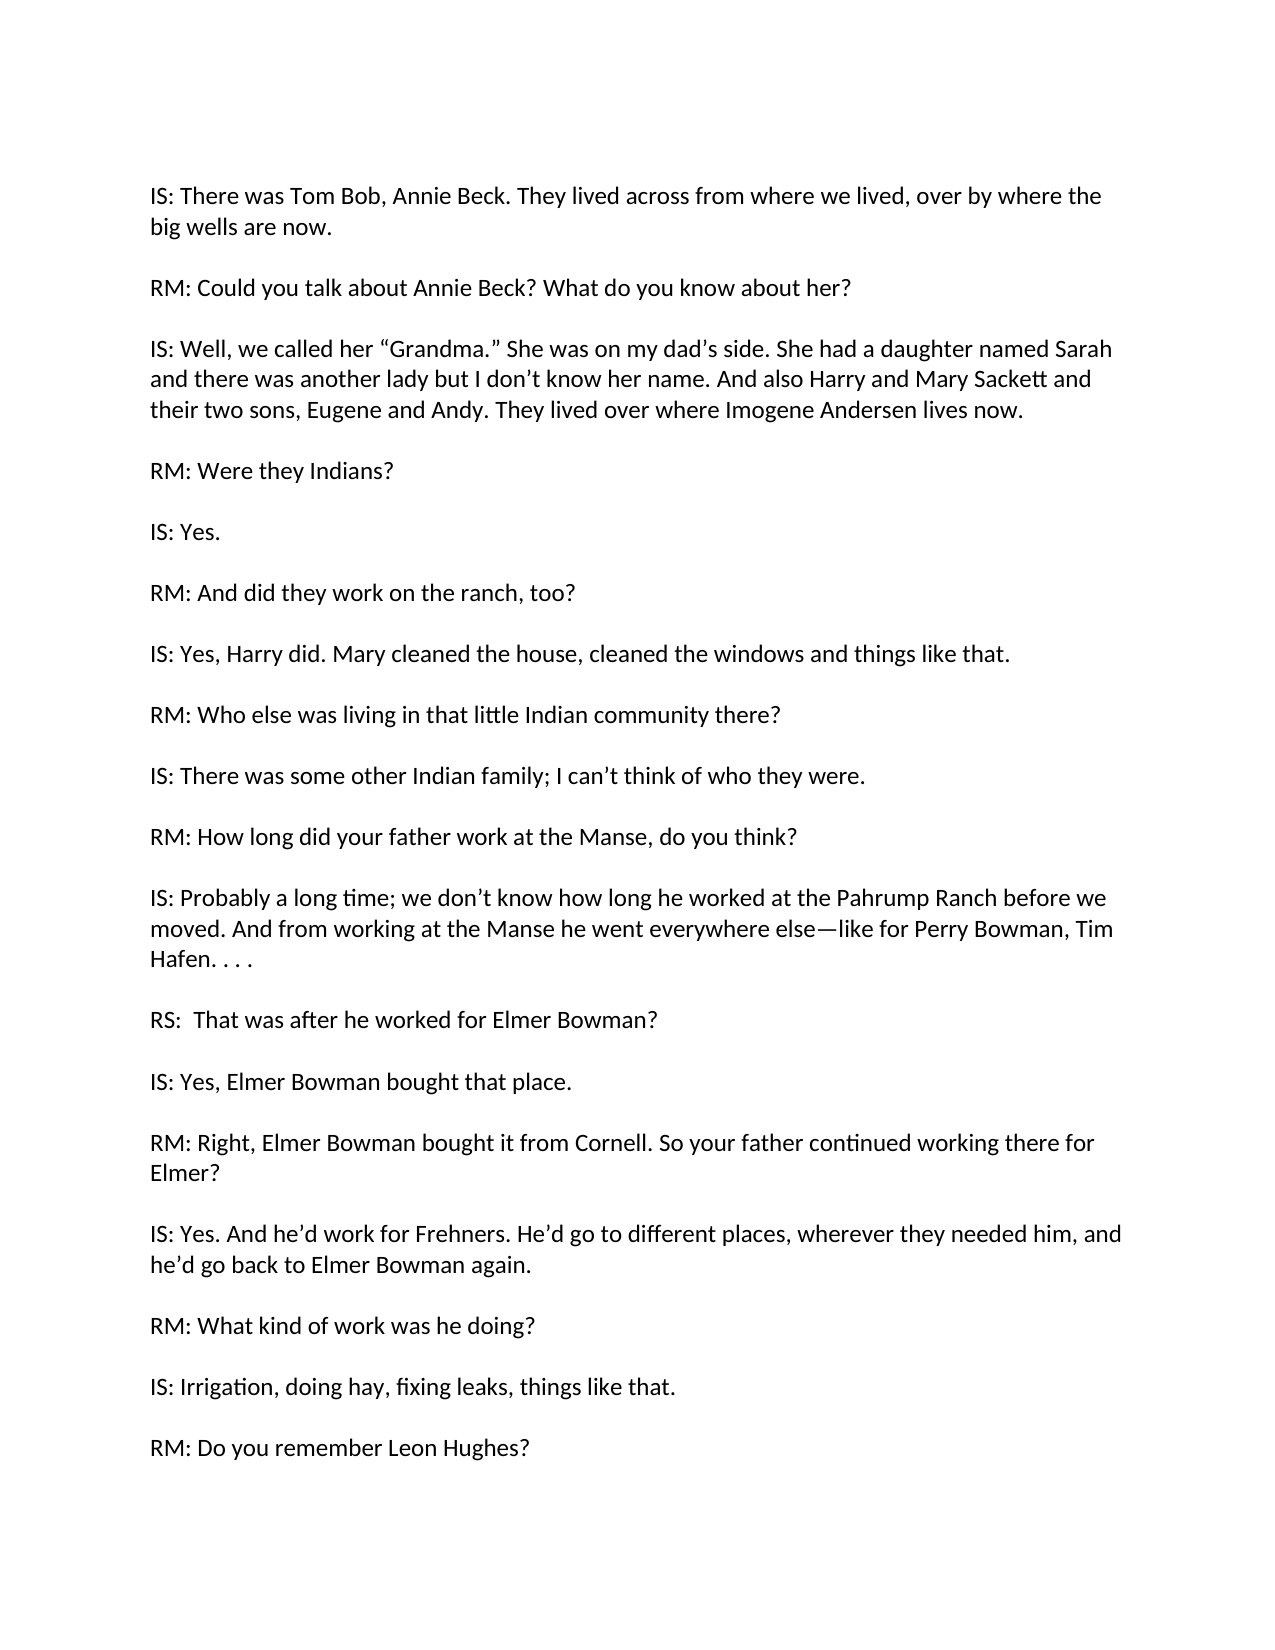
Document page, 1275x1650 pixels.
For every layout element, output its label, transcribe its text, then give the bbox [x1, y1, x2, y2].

text RM: What kind of work was he doing? [150, 1310, 1125, 1340]
text IS: There was Tom Bob, Annie Beck. They lived across from where we lived, over by where the big wells are now. [150, 181, 1125, 242]
text RM: And did they work on the ranch, too? [150, 577, 1125, 608]
text IS: Yes. And he’d work for Frehners. He’d go to different places, wherever they needed him, and he’d go back to Elmer Bowman again. [150, 1218, 1125, 1279]
text RM: How long did your father work at the Manse, do you think? [150, 821, 1125, 852]
text IS: Irrigation, doing hay, fixing leaks, things like that. [150, 1371, 1125, 1401]
text IS: There was some other Indian family; I can’t think of who they were. [150, 760, 1125, 791]
text RM: Right, Elmer Bowman bought it from Cornell. So your father continued working there for Elmer? [150, 1127, 1125, 1188]
text RS: That was after he worked for Elmer Bowman? [150, 1004, 1125, 1035]
text RM: Do you remember Leon Hughes? [150, 1432, 1125, 1462]
text RM: Could you talk about Annie Beck? What do you know about her? [150, 272, 1125, 303]
text RM: Were they Indians? [150, 455, 1125, 486]
text IS: Yes. [150, 516, 1125, 547]
text RM: Who else was living in that little Indian community there? [150, 699, 1125, 730]
text IS: Yes, Harry did. Mary cleaned the house, cleaned the windows and things like that. [150, 638, 1125, 669]
text IS: Well, we called her “Grandma.” She was on my dad’s side. She had a daughter named Sarah and there was another lady but I don’t know her name. And also Harry and Mary Sackett and their two sons, Eugene and Andy. They lived over where Imogene Andersen lives now. [150, 333, 1125, 425]
text IS: Probably a long time; we don’t know how long he worked at the Pahrump Ranch before we moved. And from working at the Manse he went everywhere else—like for Perry Bowman, Tim Hafen. . . . [150, 882, 1125, 974]
text IS: Yes, Elmer Bowman bought that place. [150, 1066, 1125, 1096]
